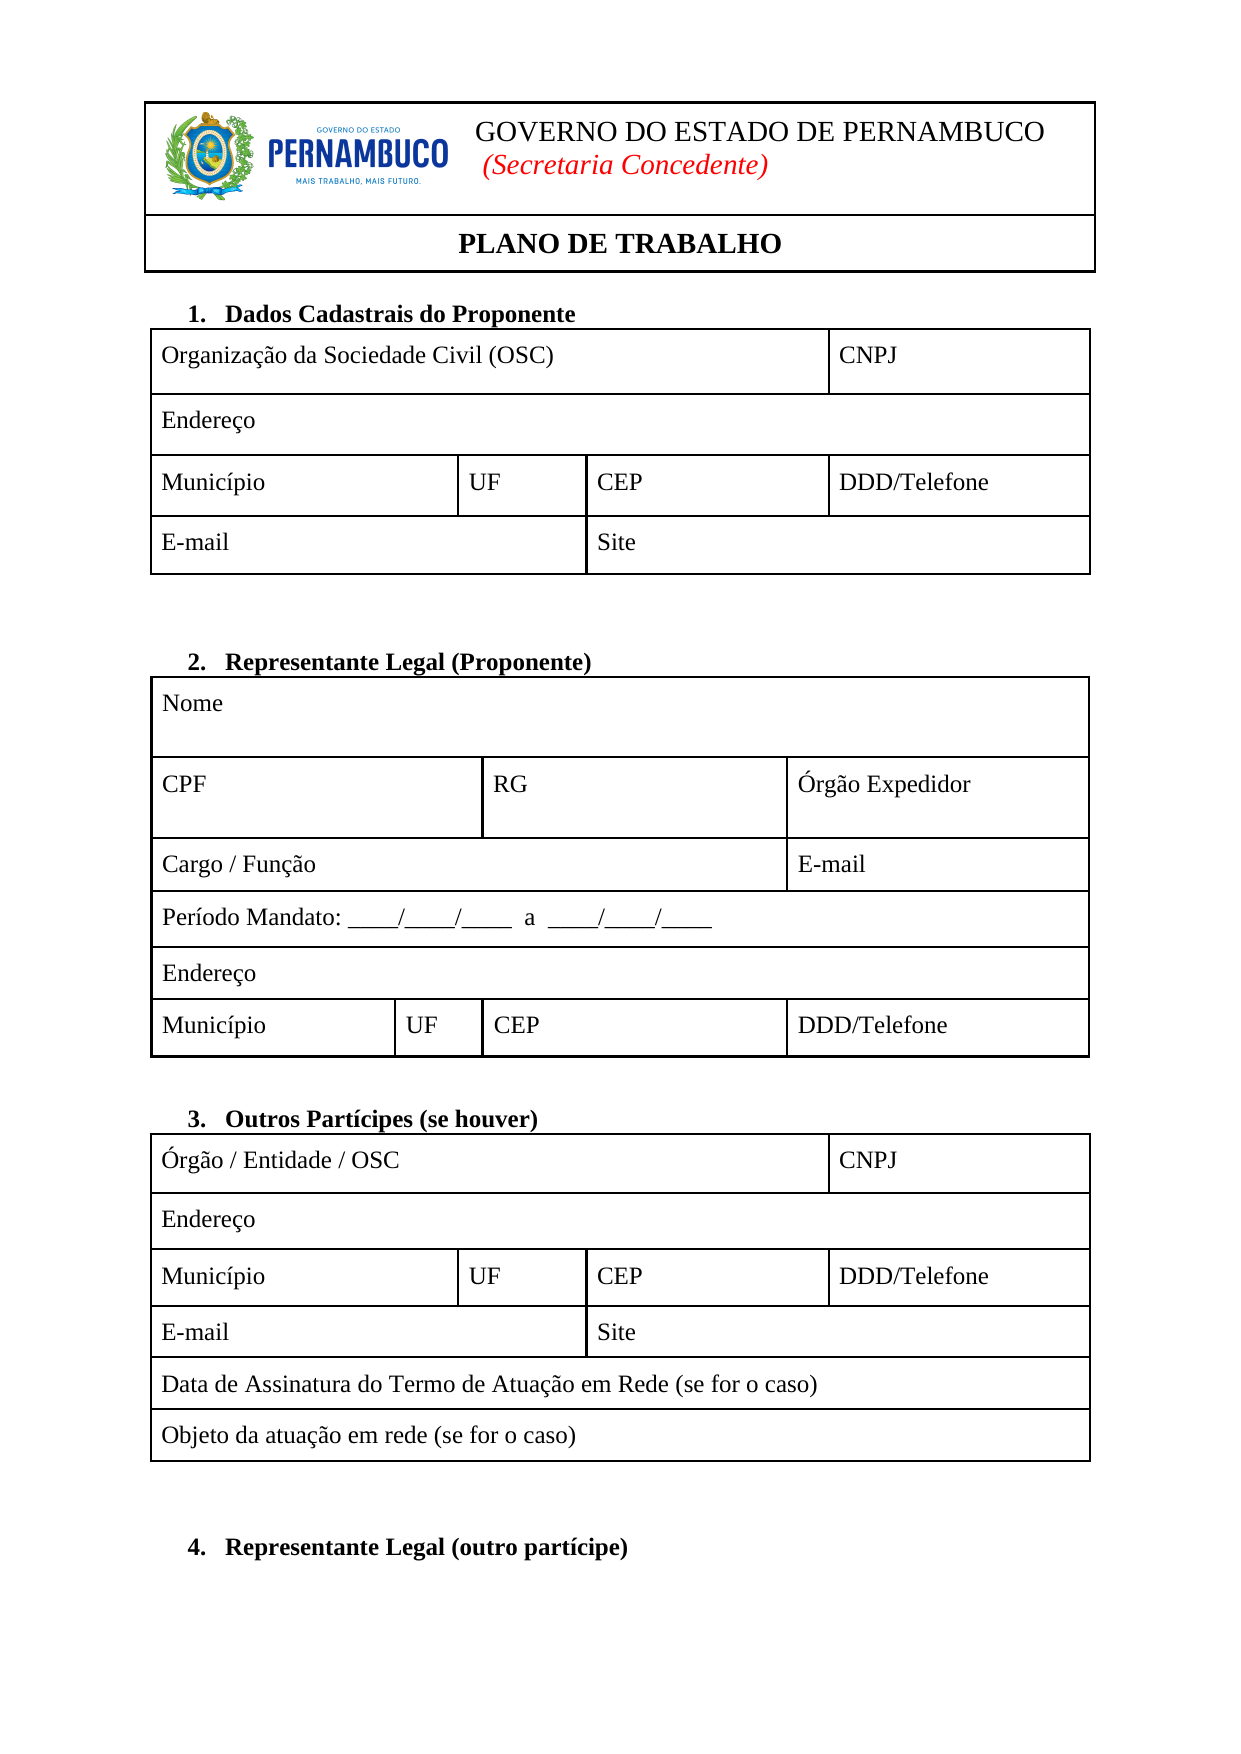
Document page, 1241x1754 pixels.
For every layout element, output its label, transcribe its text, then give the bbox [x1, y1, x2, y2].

table_cell CEP [588, 456, 828, 515]
list Representante Legal (Proponente) [187, 647, 1090, 676]
table_cell Endereço [153, 948, 1088, 998]
table_cell DDD/Telefone [788, 1000, 1088, 1055]
list Dados Cadastrais do Proponente [187, 299, 1090, 327]
table_cell Site [588, 1307, 1089, 1356]
table_cell CEP [588, 1250, 828, 1304]
picture [161, 104, 457, 202]
table_cell Data de Assinatura do Termo de Atuação em Rede (se for o caso) [152, 1358, 1089, 1408]
table_cell Período Mandato: ____/____/____ a ____/____/____ [153, 892, 1088, 946]
table_header CNPJ [830, 1135, 1089, 1192]
table_cell Endereço [152, 1194, 1089, 1248]
table_cell Cargo / Função [153, 839, 786, 890]
table_cell UF [459, 456, 585, 515]
table_cell CEP [484, 1000, 786, 1055]
table_cell Objeto da atuação em rede (se for o caso) [152, 1410, 1089, 1459]
table_cell CPF [153, 758, 481, 837]
table_cell DDD/Telefone [830, 456, 1089, 515]
table_header Órgão / Entidade / OSC [152, 1135, 828, 1192]
table_cell E-mail [152, 1307, 585, 1356]
list Outros Partícipes (se houver) [187, 1104, 1090, 1133]
table_cell Endereço [152, 395, 1089, 454]
table_cell Município [152, 1250, 457, 1304]
table_cell RG [484, 758, 786, 837]
table_header Organização da Sociedade Civil (OSC) [152, 330, 828, 393]
table_cell Município [152, 456, 457, 515]
table_cell E-mail [788, 839, 1088, 890]
table_cell Município [153, 1000, 394, 1055]
table_cell UF [396, 1000, 481, 1055]
table_header Nome [153, 678, 1088, 756]
table_cell UF [459, 1250, 585, 1304]
table_cell Órgão Expedidor [788, 758, 1088, 837]
table_cell E-mail [152, 517, 585, 573]
table_cell DDD/Telefone [830, 1250, 1089, 1304]
table_cell Site [588, 517, 1089, 573]
table_header CNPJ [830, 330, 1089, 393]
list Representante Legal (outro partícipe) [187, 1532, 1090, 1561]
